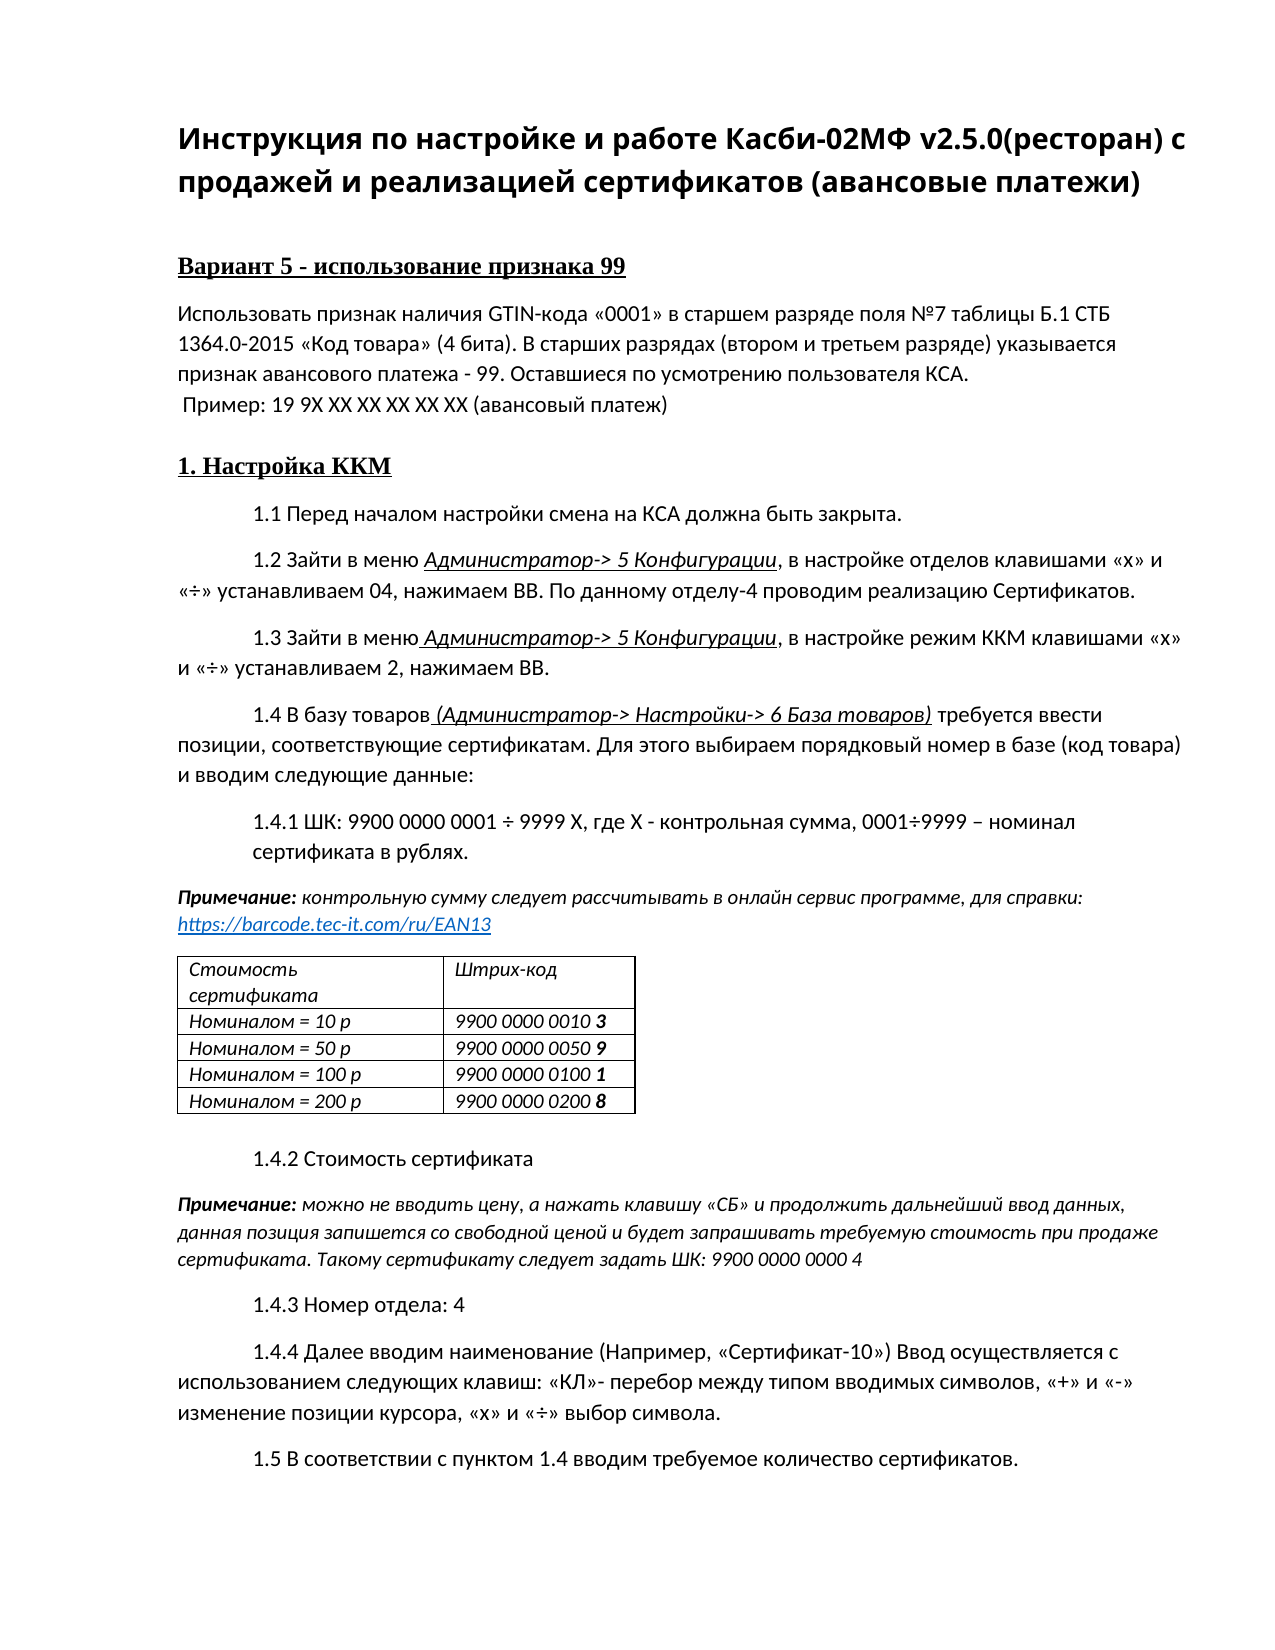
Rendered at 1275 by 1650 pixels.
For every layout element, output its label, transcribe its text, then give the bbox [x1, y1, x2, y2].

text 1.4.4 Далее вводим наименование (Например, «Сертификат-10») Ввод осуществляется с использованием следующих клавиш: «КЛ»- перебор между типом вводимых символов, «+» и «-» изменение позиции курсора, «х» и «÷» выбор символа. [177, 1337, 1186, 1426]
table_cell 9900 0000 0010 3 [444, 1009, 634, 1034]
table_header Стоимость сертификата [178, 957, 443, 1007]
table_cell Номиналом = 10 р [178, 1009, 443, 1034]
table_cell 9900 0000 0050 9 [444, 1035, 634, 1060]
text Инструкция по настройке и работе Касби-02МФ v2.5.0(ресторан) с продажей и реализацией сертификатов (авансовые платежи) [177, 118, 1186, 201]
text 1.4.1 ШК: 9900 0000 0001 ÷ 9999 Х, где Х - контрольная сумма, 0001÷9999 – номинал сертификата в рублях. [252, 807, 1186, 865]
text 1.3 Зайти в меню Администратор-> 5 Конфигурации, в настройке режим ККМ клавишами «х» и «÷» устанавливаем 2, нажимаем ВВ. [177, 623, 1186, 681]
table_cell 9900 0000 0200 8 [444, 1088, 634, 1113]
text Использовать признак наличия GTIN-кoдa «0001» в старшем разряде поля №7 таблицы Б.1 СТБ 1364.0-2015 «Код товара» (4 бита). В старших разрядах (втором и третьем разряде) указывается признак авансового платежа - 99. Оставшиеся по усмотрению пользователя КСА. [177, 299, 1186, 388]
text 1.1 Перед началом настройки смена на КСА должна быть закрыта. [177, 499, 1186, 527]
text 1.5 В соответствии с пунктом 1.4 вводим требуемое количество сертификатов. [177, 1444, 1186, 1472]
text Примечание: контрольную сумму следует рассчитывать в онлайн сервис программе, для справки: https://barcode.tec-it.com/ru/EAN13 [177, 884, 1186, 937]
table_cell Номиналом = 200 р [178, 1088, 443, 1113]
text 1.4.3 Номер отдела: 4 [177, 1290, 1186, 1318]
text 1.4.2 Стоимость сертификата [252, 1114, 1186, 1173]
table_cell Номиналом = 50 р [178, 1035, 443, 1060]
text Примечание: можно не вводить цену, а нажать клавишу «СБ» и продолжить дальнейший ввод данных, данная позиция запишется со свободной ценой и будет запрашивать требуемую стоимость при продаже сертификата. Такому сертификату следует задать ШК: 9900 0000 0000 4 [177, 1191, 1186, 1272]
text 1.2 Зайти в меню Администратор-> 5 Конфигурации, в настройке отделов клавишами «х» и «÷» устанавливаем 04, нажимаем ВВ. По данному отделу-4 проводим реализацию Сертификатов. [177, 546, 1186, 604]
table_cell 9900 0000 0100 1 [444, 1061, 634, 1087]
table_cell Номиналом = 100 р [178, 1061, 443, 1087]
text Вариант 5 - использование признака 99 [177, 251, 1186, 280]
table_header Штрих-код [444, 957, 634, 1007]
text 1. Настройка ККМ [177, 420, 1186, 480]
text Пример: 19 9Х ХХ ХХ ХХ ХХ ХХ (авансовый платеж) [177, 390, 1186, 418]
text 1.4 В базу товаров (Администратор-> Настройки-> 6 База товаров) требуется ввести позиции, соответствующие сертификатам. Для этого выбираем порядковый номер в базе (код товара) и вводим следующие данные: [177, 700, 1186, 788]
